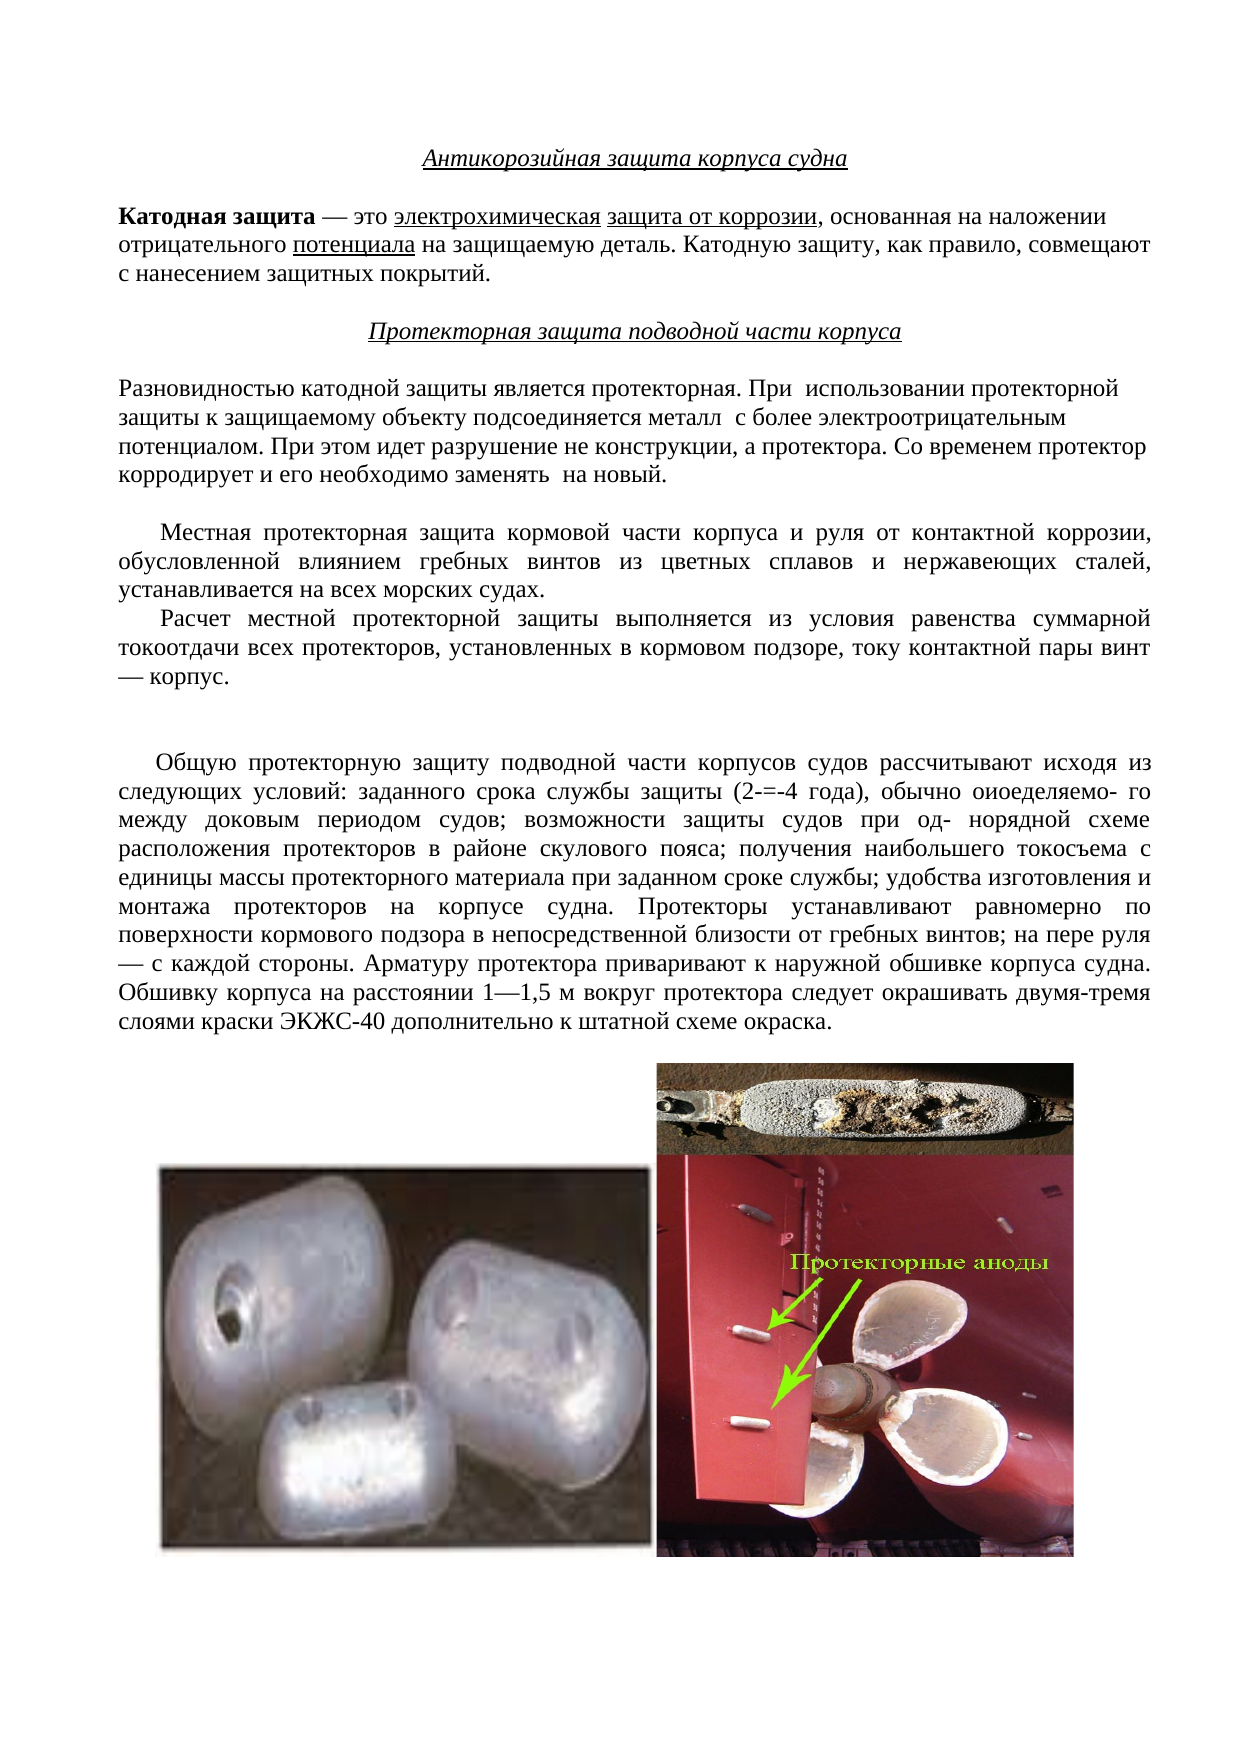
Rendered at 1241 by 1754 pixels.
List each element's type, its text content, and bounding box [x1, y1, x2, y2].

text Протекторная защита подводной части корпуса [118, 316, 1152, 344]
picture [155, 1063, 1074, 1557]
text Разновидностью катодной защиты является протекторная. При использовании протекторной защиты к защищаемому объекту подсоединяется металл с более электроотрицательным потенциалом. При этом идет разрушение не конструкции, а протектора. Со временем протектор корродирует и его необходимо заменять на новый. [118, 373, 1152, 488]
text Антикорозийная защита корпуса судна [118, 143, 1152, 172]
text Катодная защита — это электрохимическая защита от коррозии, основанная на наложении отрицательного потенциала на защищаемую деталь. Катодную защиту, как правило, совмещают с нанесением защитных покрытий. [118, 201, 1152, 287]
text Расчет местной протекторной защиты выполняется из условия равенства суммарной токоотдачи всех протекторов, установленных в кормовом подзоре, току контактной пары винт — корпус. [118, 603, 1152, 689]
text Общую протекторную защиту подводной части корпусов судов рассчитывают исходя из следующих условий: заданного срока службы защиты (2-=-4 года), обычно оиоеделяемо- го между доковым периодом судов; возможности защиты судов при од- норядной схеме расположения протекторов в районе скулового пояса; получения наибольшего токосъема с единицы массы протекторного материала при заданном сроке службы; удобства изготовления и монтажа протекторов на корпусе судна. Протекторы устанавливают равномерно по поверхности кормового подзора в непосредственной близости от гребных винтов; на пере руля — с каждой стороны. Арматуру протектора приваривают к наружной обшивке корпуса судна. Обшивку корпуса на расстоянии 1—1,5 м вокруг протектора следует окрашивать двумя-тремя слоями краски ЭКЖС-40 дополнительно к штатной схеме окраска. [118, 747, 1152, 1034]
text Местная протекторная защита кормовой части корпуса и руля от контактной коррозии, обусловленной влиянием гребных винтов из цветных сплавов и нержавеющих сталей, устанавливается на всех морских судах. [118, 517, 1152, 603]
